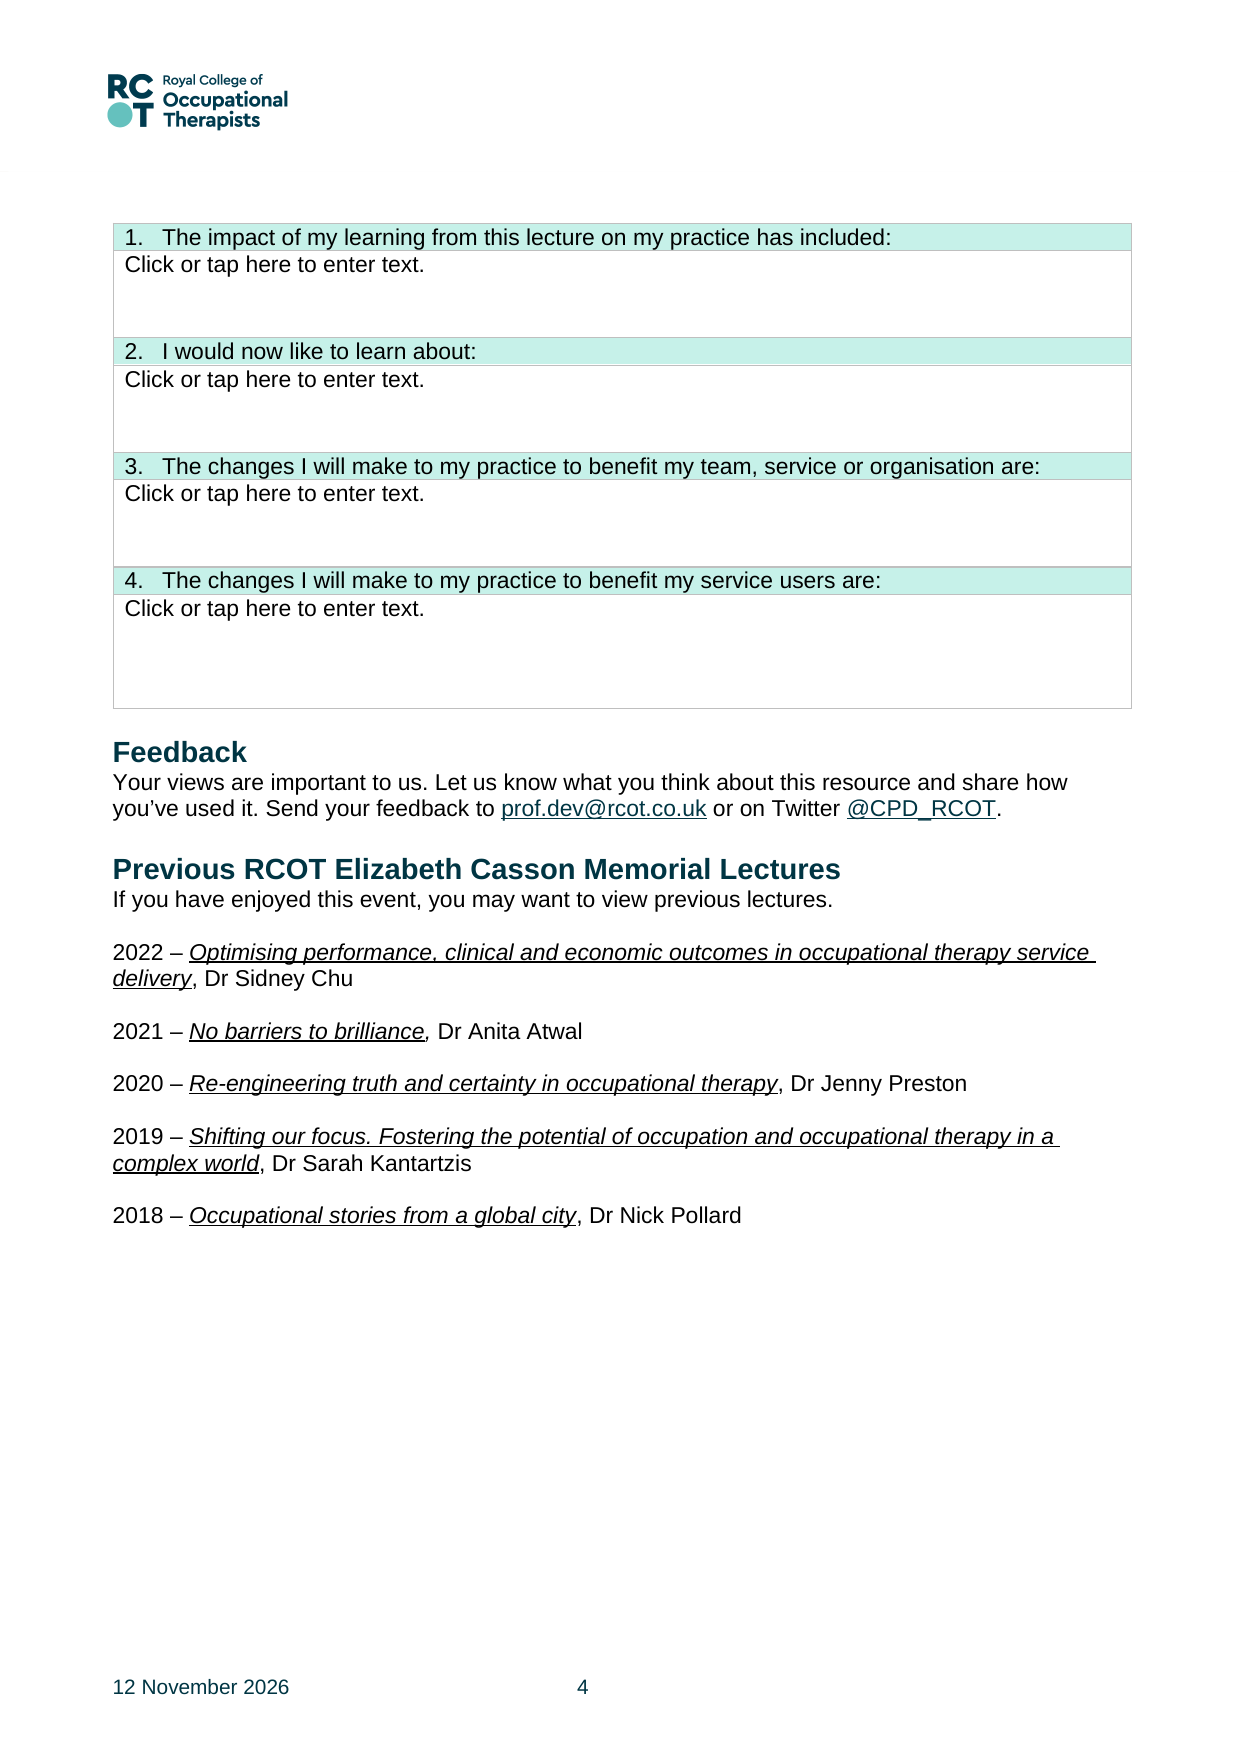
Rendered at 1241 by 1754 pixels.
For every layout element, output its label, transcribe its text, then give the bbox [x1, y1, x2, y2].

text 2022 – Optimising performance, clinical and economic outcomes in occupational therapy service delivery, Dr Sidney Chu [112, 939, 1128, 991]
table_header The impact of my learning from this lecture on my practice has included: [114, 224, 1131, 250]
text Feedback [112, 735, 1128, 768]
text 2021 – No barriers to brilliance, Dr Anita Atwal [112, 1018, 1128, 1044]
table_cell [114, 480, 1131, 566]
text Your views are important to us. Let us know what you think about this resource and share how you’ve used it. Send your feedback to prof.dev@rcot.co.uk or on Twitter @CPD_RCOT. [112, 768, 1128, 821]
text Previous RCOT Elizabeth Casson Memorial Lectures [112, 852, 1128, 886]
picture [0, 0, 1239, 172]
text 2020 – Re-engineering truth and certainty in occupational therapy, Dr Jenny Preston [112, 1070, 1128, 1097]
table_cell I would now like to learn about: [114, 338, 1131, 364]
text 2018 – Occupational stories from a global city, Dr Nick Pollard [112, 1202, 1128, 1228]
text 2019 – Shifting our focus. Fostering the potential of occupation and occupational therapy in a complex world, Dr Sarah Kantartzis [112, 1123, 1128, 1176]
table_cell The changes I will make to my practice to benefit my service users are: [114, 568, 1131, 594]
table_cell [114, 251, 1131, 337]
text If you have enjoyed this event, you may want to view previous lectures. [112, 886, 1128, 912]
table_cell [114, 366, 1131, 452]
table_cell The changes I will make to my practice to benefit my team, service or organisation are: [114, 453, 1131, 479]
table_cell [114, 595, 1131, 707]
